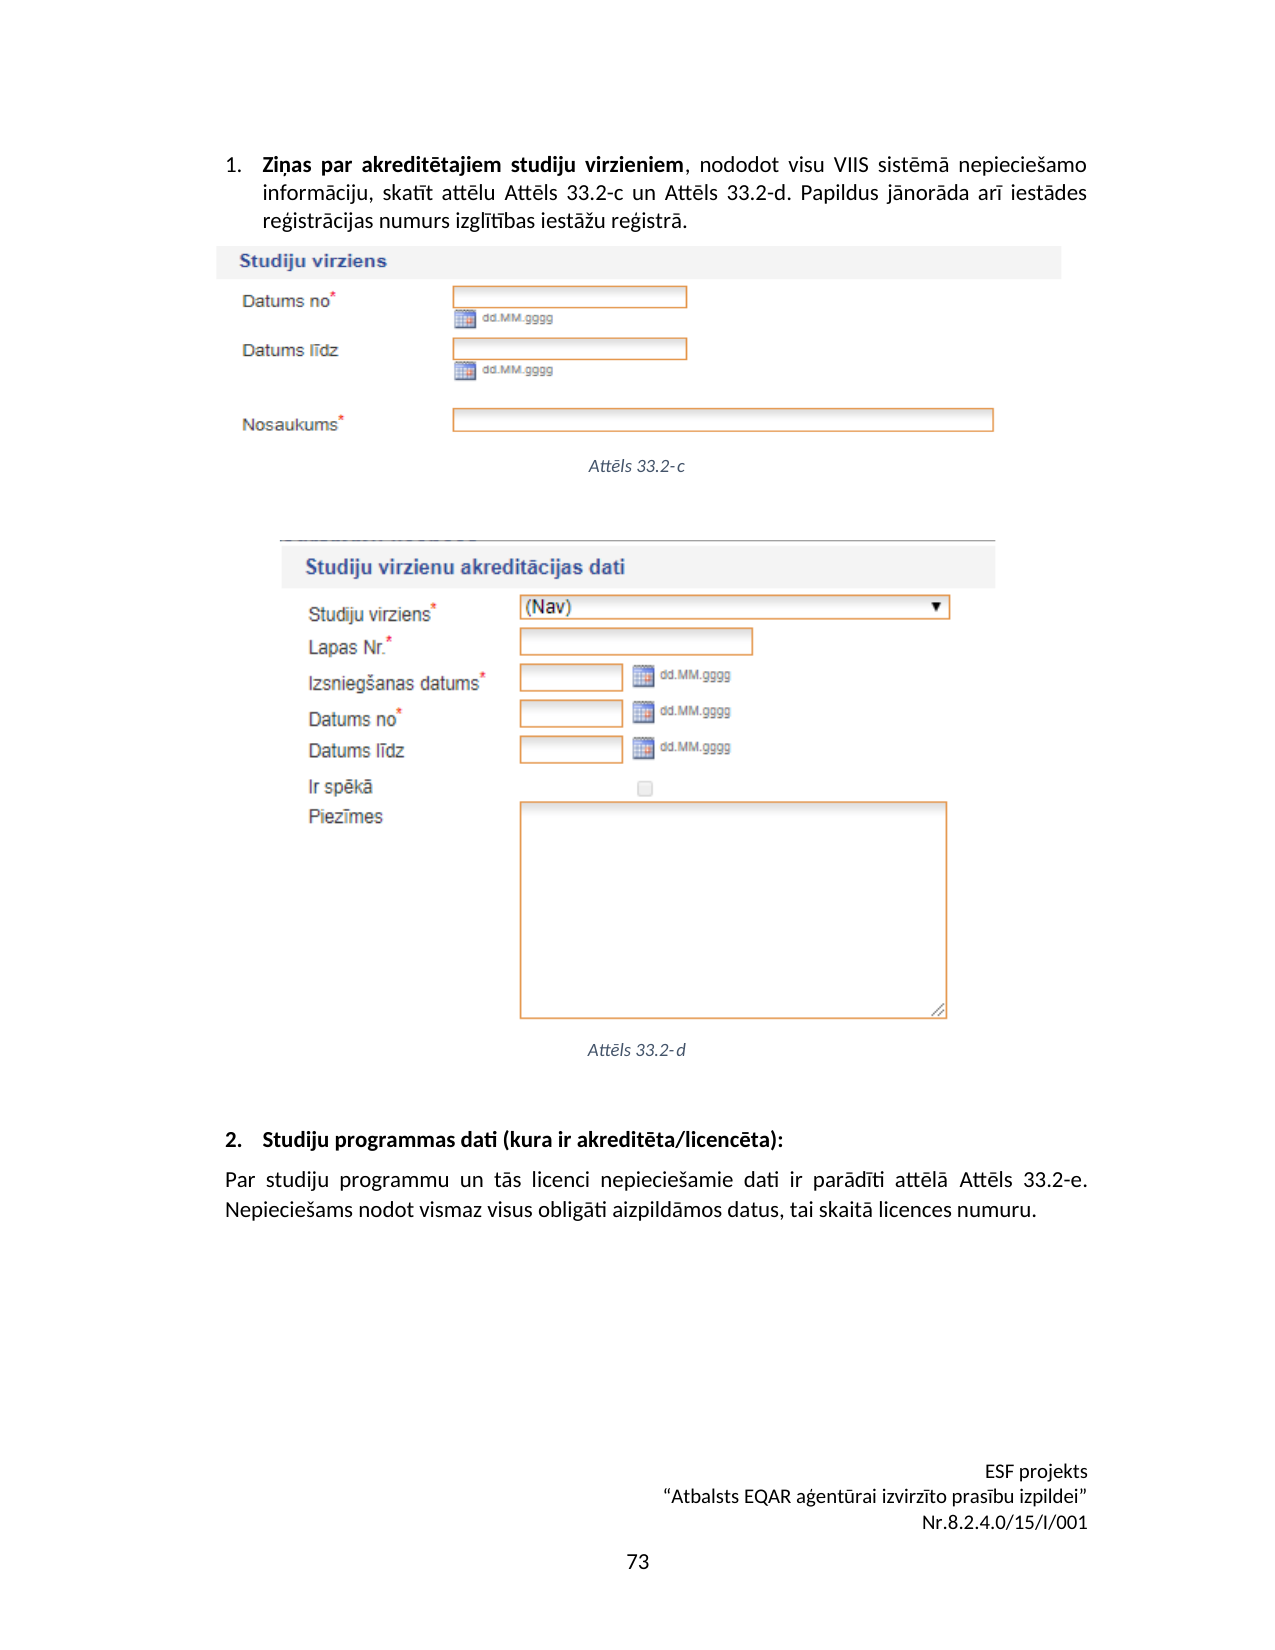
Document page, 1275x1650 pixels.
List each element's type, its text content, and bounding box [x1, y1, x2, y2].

picture [279, 540, 996, 1024]
list Studiju programmas dati (kura ir akreditēta/licencēta): [225, 1125, 1088, 1153]
picture [212, 246, 1063, 440]
list Ziņas par akreditētajiem studiju virzieniem, nododot visu VIIS sistēmā nepieciešamo informāciju, skatīt attēlu Attēls 33.2-a un Attēls 33.2-b. Papildus jānorāda arī iestādes reģistrācijas numurs izglītības iestāžu reģistrā. [225, 150, 1088, 234]
text Par studiju programmu un tās licenci nepieciešamie dati ir parādīti attēlā Attēls 33.2-c. Nepieciešams nodot vismaz visus obligāti aizpildāmos datus, tai skaitā licences numuru. [225, 1165, 1088, 1223]
